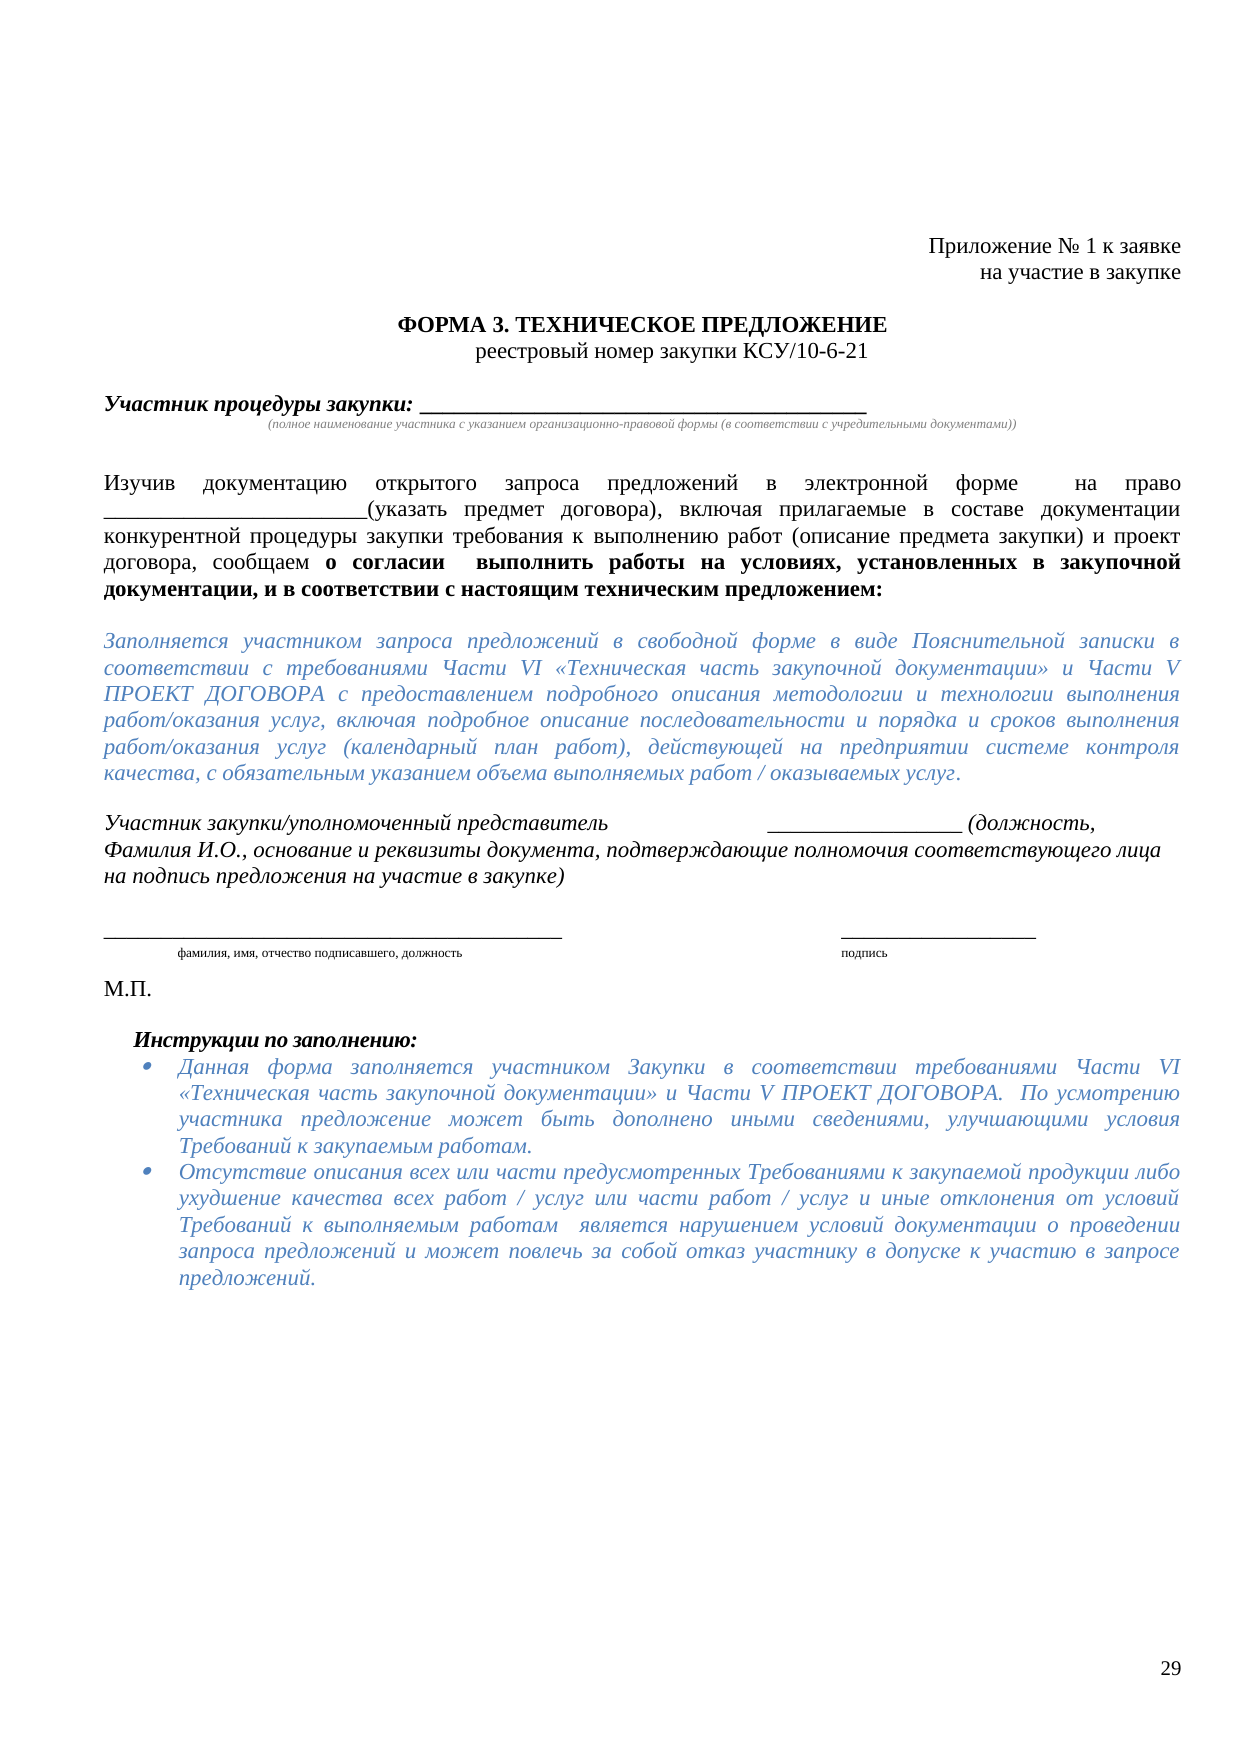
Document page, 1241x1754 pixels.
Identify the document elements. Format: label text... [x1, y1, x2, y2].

text (полное наименование участника с указанием организационно-правовой формы (в соответствии с учредительными документами)) [103, 416, 1181, 443]
text Заполняется участником запроса предложений в свободной форме в виде Пояснительной записки в соответствии с требованиями Части VI «Техническая часть закупочной документации» и Части V ПРОЕКТ ДОГОВОРА с предоставлением подробного описания методологии и технологии выполнения работ/оказания услуг, включая подробное описание последовательности и порядка и сроков выполнения работ/оказания услуг (календарный план работ), действующей на предприятии системе контроля качества, с обязательным указанием объема выполняемых работ / оказываемых услуг. [103, 627, 1181, 785]
text М.П. [103, 975, 1181, 1002]
text реестровый номер закупки КСУ/10-6-21 [103, 337, 1181, 364]
text фамилия, имя, отчество подписавшего, должность подпись [103, 945, 1181, 971]
text ФОРМА 3. Техническое ПРедложение [103, 311, 1181, 337]
text Участник процедуры закупки: _______________________________________ [103, 390, 1181, 416]
list Отсутствие описания всех или части предусмотренных Требованиями к закупаемой продукции либо ухудшение качества всех работ / услуг или части работ / услуг и иные отклонения от условий Требований к выполняемым работам является нарушением условий документации о проведении запроса предложений и может повлечь за собой отказ участнику в допуске к участию в запросе предложений. [141, 1158, 1181, 1290]
text Изучив документацию открытого запроса предложений в электронной форме на право _______________________(указать предмет договора), включая прилагаемые в составе документации конкурентной процедуры закупки требования к выполнению работ (описание предмета закупки) и проект договора, сообщаем о согласии выполнить работы на условиях, установленных в закупочной документации, и в соответствии с настоящим техническим предложением: [103, 469, 1181, 601]
text Участник закупки/уполномоченный представитель _________________ (должность, Фамилия И.О., основание и реквизиты документа, подтверждающие полномочия соответствующего лица на подпись предложения на участие в закупке) [103, 809, 1181, 888]
text Инструкции по заполнению: [133, 1026, 1181, 1053]
text на участие в закупке [103, 258, 1181, 285]
text ________________________________________ _________________ [103, 915, 1181, 941]
list Данная форма заполняется участником Закупки в соответствии требованиями Части VI «Техническая часть закупочной документации» и Части V ПРОЕКТ ДОГОВОРА. По усмотрению участника предложение может быть дополнено иными сведениями, улучшающими условия Требований к закупаемым работам. [141, 1053, 1181, 1158]
text Приложение № 1 к заявке [103, 232, 1181, 258]
